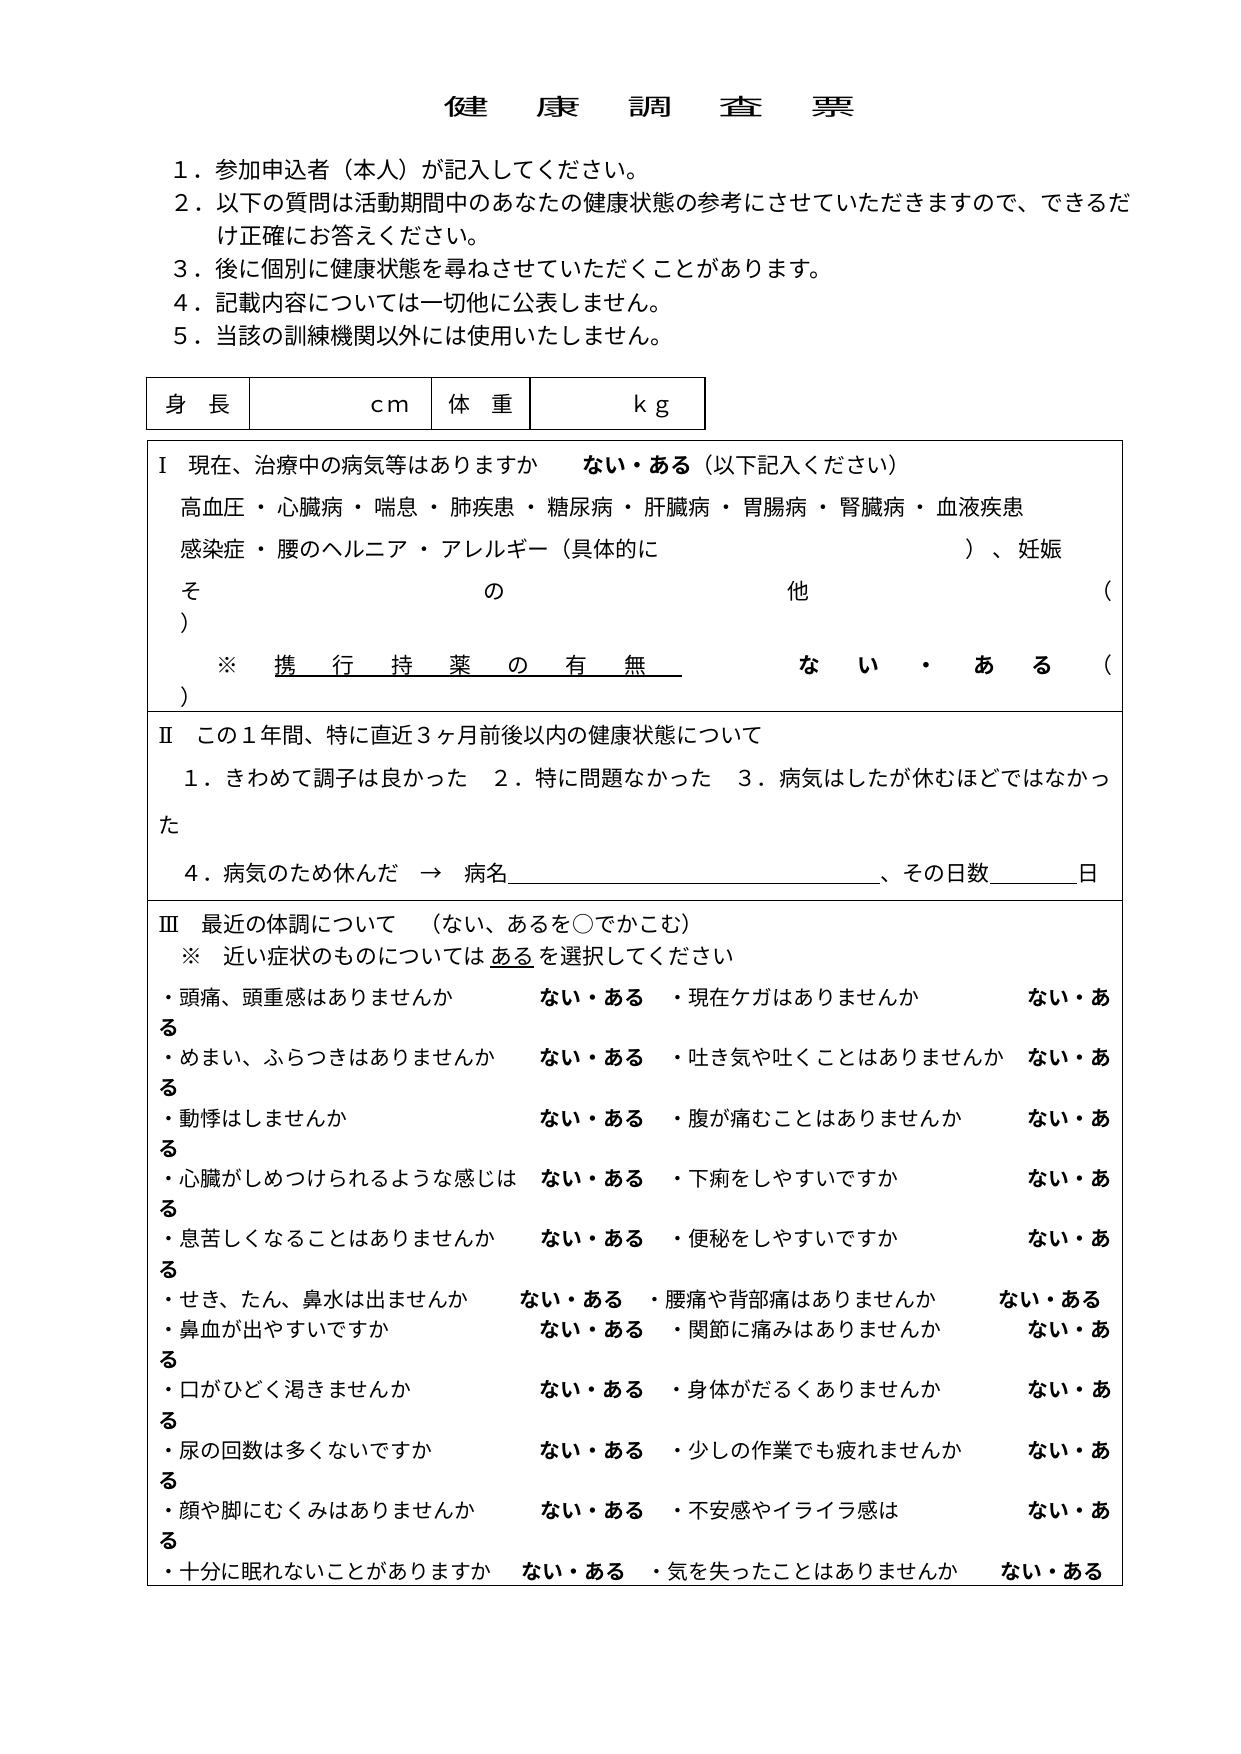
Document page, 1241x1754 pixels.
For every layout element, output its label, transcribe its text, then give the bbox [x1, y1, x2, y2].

table_header 身 長 [147, 378, 249, 428]
table_header ｃｍ [250, 378, 431, 428]
text 健 康 調 査 票 [148, 89, 1152, 122]
text ３．後に個別に健康状態を尋ねさせていただくことがあります。 [148, 251, 1134, 284]
text ５．当該の訓練機関以外には使用いたしません。 [148, 318, 1134, 351]
table_cell Ⅲ 最近の体調について （ない、あるを○でかこむ） ※ 近い症状のものについては ある を選択してください ・頭痛、頭重感はありませんか ない・ある ・現在ケガはありませんか ない・ある ・めまい、ふらつきはありませんか ない・ある ・吐き気や吐くことはありませんか ない・ある ・動悸はしませんか ない・ある ・腹が痛むことはありませんか ない・ある ・心臓がしめつけられるような感じは ない・ある ・下痢をしやすいですか ない・ある ・息苦しくなることはありませんか ない・ある ・便秘をしやすいですか ない・ある ・せき、たん、鼻水は出ませんか ない・ある ・腰痛や背部痛はありませんか ない・ある ・鼻血が出やすいですか ない・ある ・関節に痛みはありませんか ない・ある ・口がひどく渇きませんか ない・ある ・身体がだるくありませんか ない・ある ・尿の回数は多くないですか ない・ある ・少しの作業でも疲れませんか ない・ある ・顔や脚にむくみはありませんか ない・ある ・不安感やイライラ感は ない・ある ・十分に眠れないことがありますか ない・ある ・気を失ったことはありませんか ない・ある [148, 901, 1122, 1585]
text １．参加申込者（本人）が記入してください。 [148, 152, 1134, 185]
table_header 体 重 [432, 378, 529, 428]
table_header Ⅰ 現在、治療中の病気等はありますか ない・ある（以下記入ください） 高血圧 ・ 心臓病 ・ 喘息 ・ 肺疾患 ・ 糖尿病 ・ 肝臓病 ・ 胃腸病 ・ 腎臓病 ・ 血液疾患 感染症 ・ 腰のヘルニア ・ アレルギー（具体的に ） 、 妊娠 その他（ ） ※携行持薬の有無 ない・ある（ ） [148, 441, 1122, 711]
table_cell Ⅱ この１年間、特に直近３ヶ月前後以内の健康状態について １．きわめて調子は良かった ２．特に問題なかった ３．病気はしたが休むほどではなかった ４．病気のため休んだ → 病名 、その日数 日 [148, 712, 1122, 900]
text ２．以下の質問は活動期間中のあなたの健康状態の参考にさせていただきますので、できるだけ正確にお答えください。 [171, 185, 1134, 251]
table_header ｋｇ [531, 378, 704, 428]
text ４．記載内容については一切他に公表しません。 [148, 284, 1134, 318]
